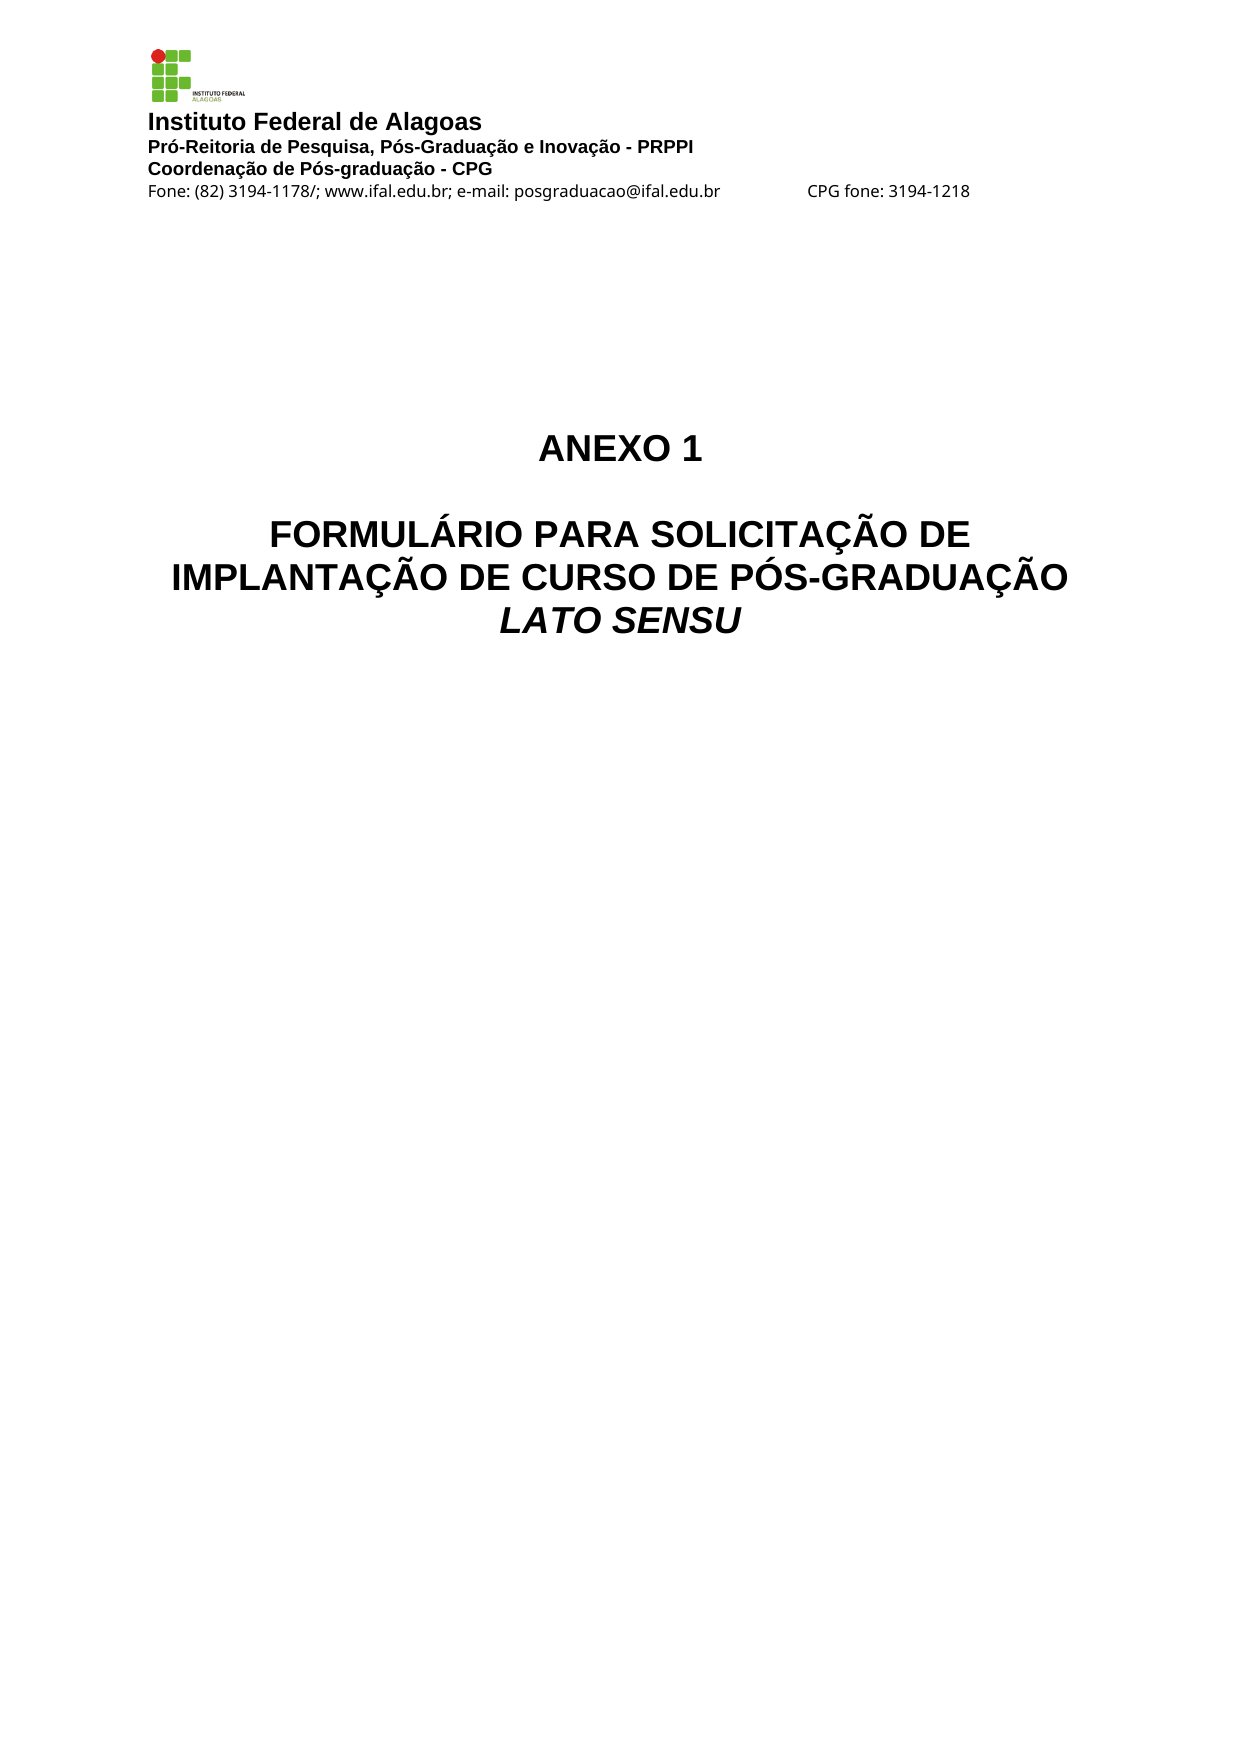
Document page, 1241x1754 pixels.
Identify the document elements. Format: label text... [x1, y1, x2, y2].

text ANEXO 1 [148, 426, 1092, 469]
text FORMULÁRIO PARA SOLICITAÇÃO DE IMPLANTAÇÃO DE CURSO DE PÓS-GRADUAÇÃO LATO SENSU [148, 512, 1092, 641]
picture [151, 49, 245, 102]
